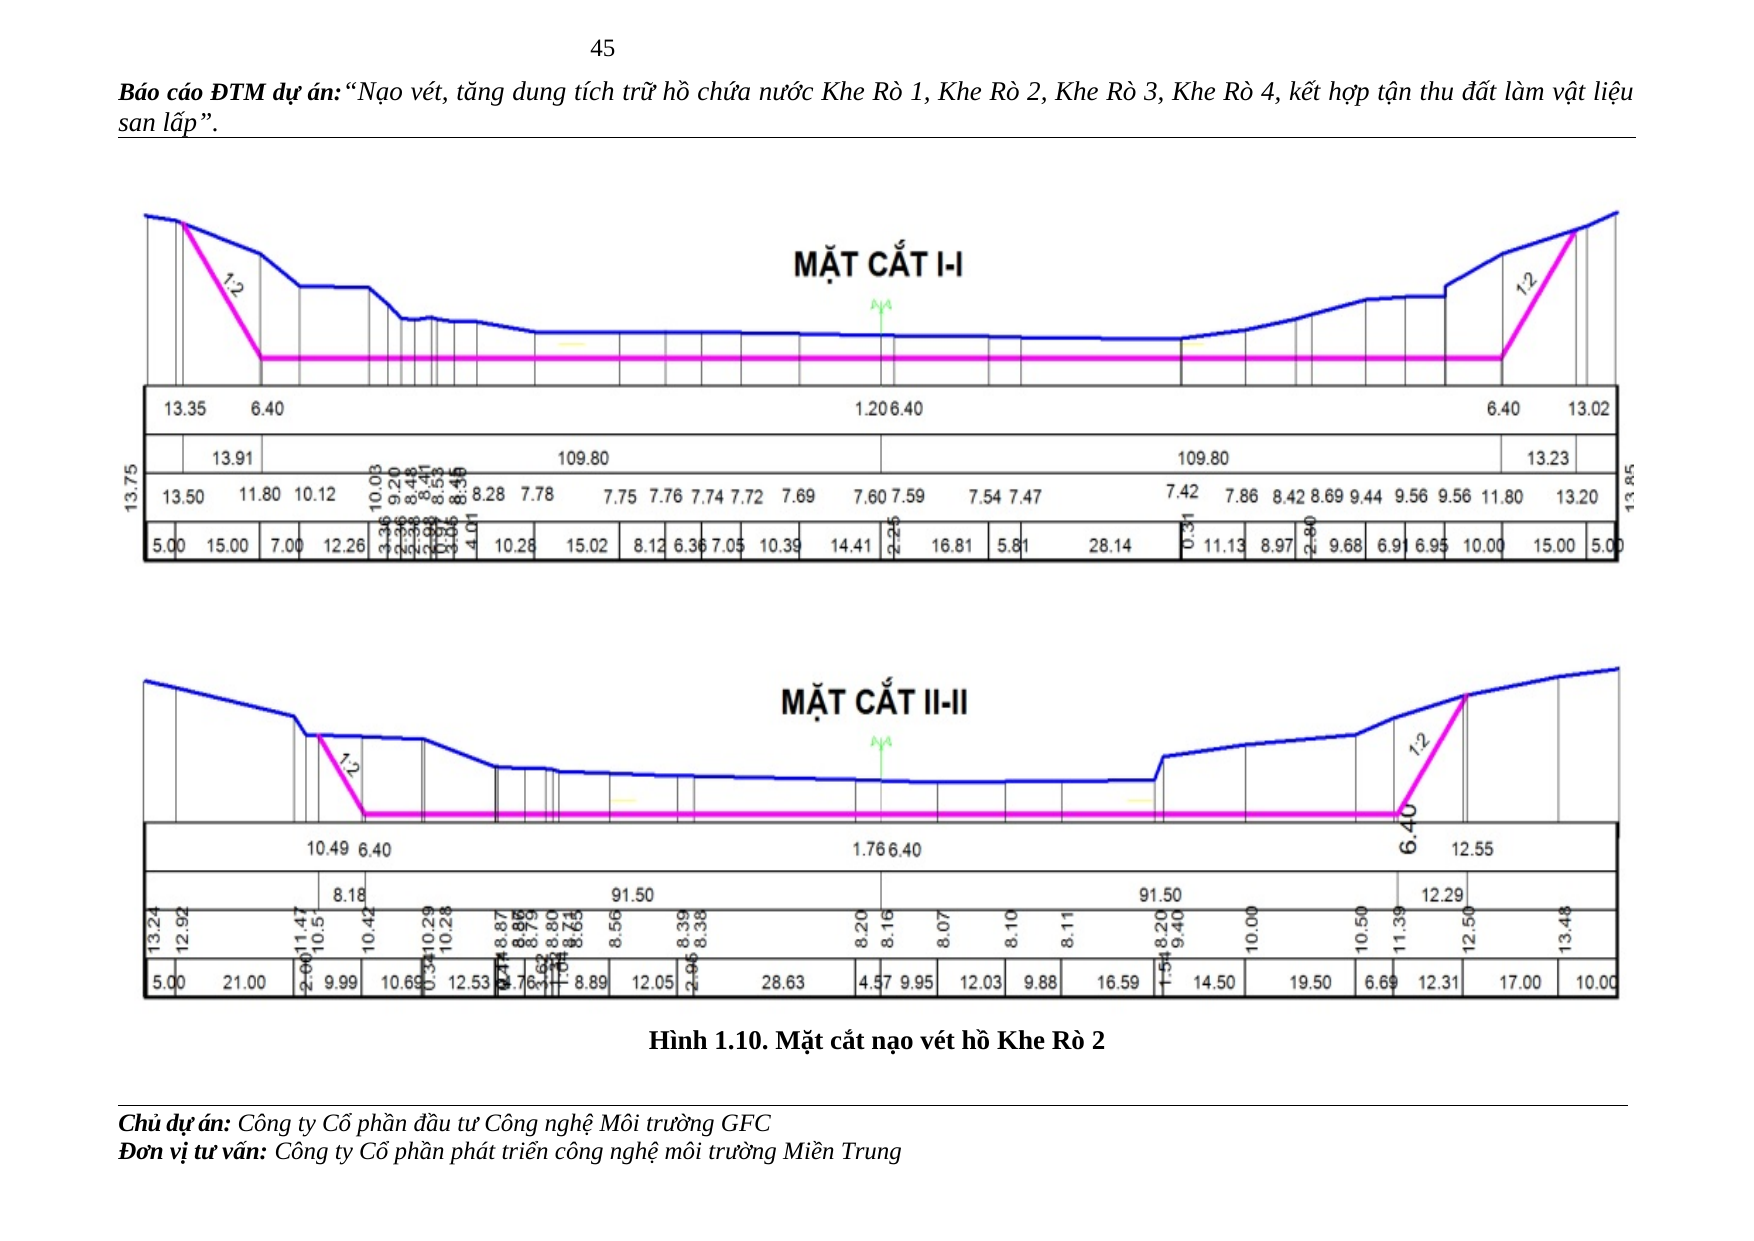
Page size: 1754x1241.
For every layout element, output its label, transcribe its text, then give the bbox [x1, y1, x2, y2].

picture [119, 186, 1634, 1017]
text Hình 1.10. Mặt cắt nạo vét hồ Khe Rò 2 [118, 1024, 1636, 1056]
